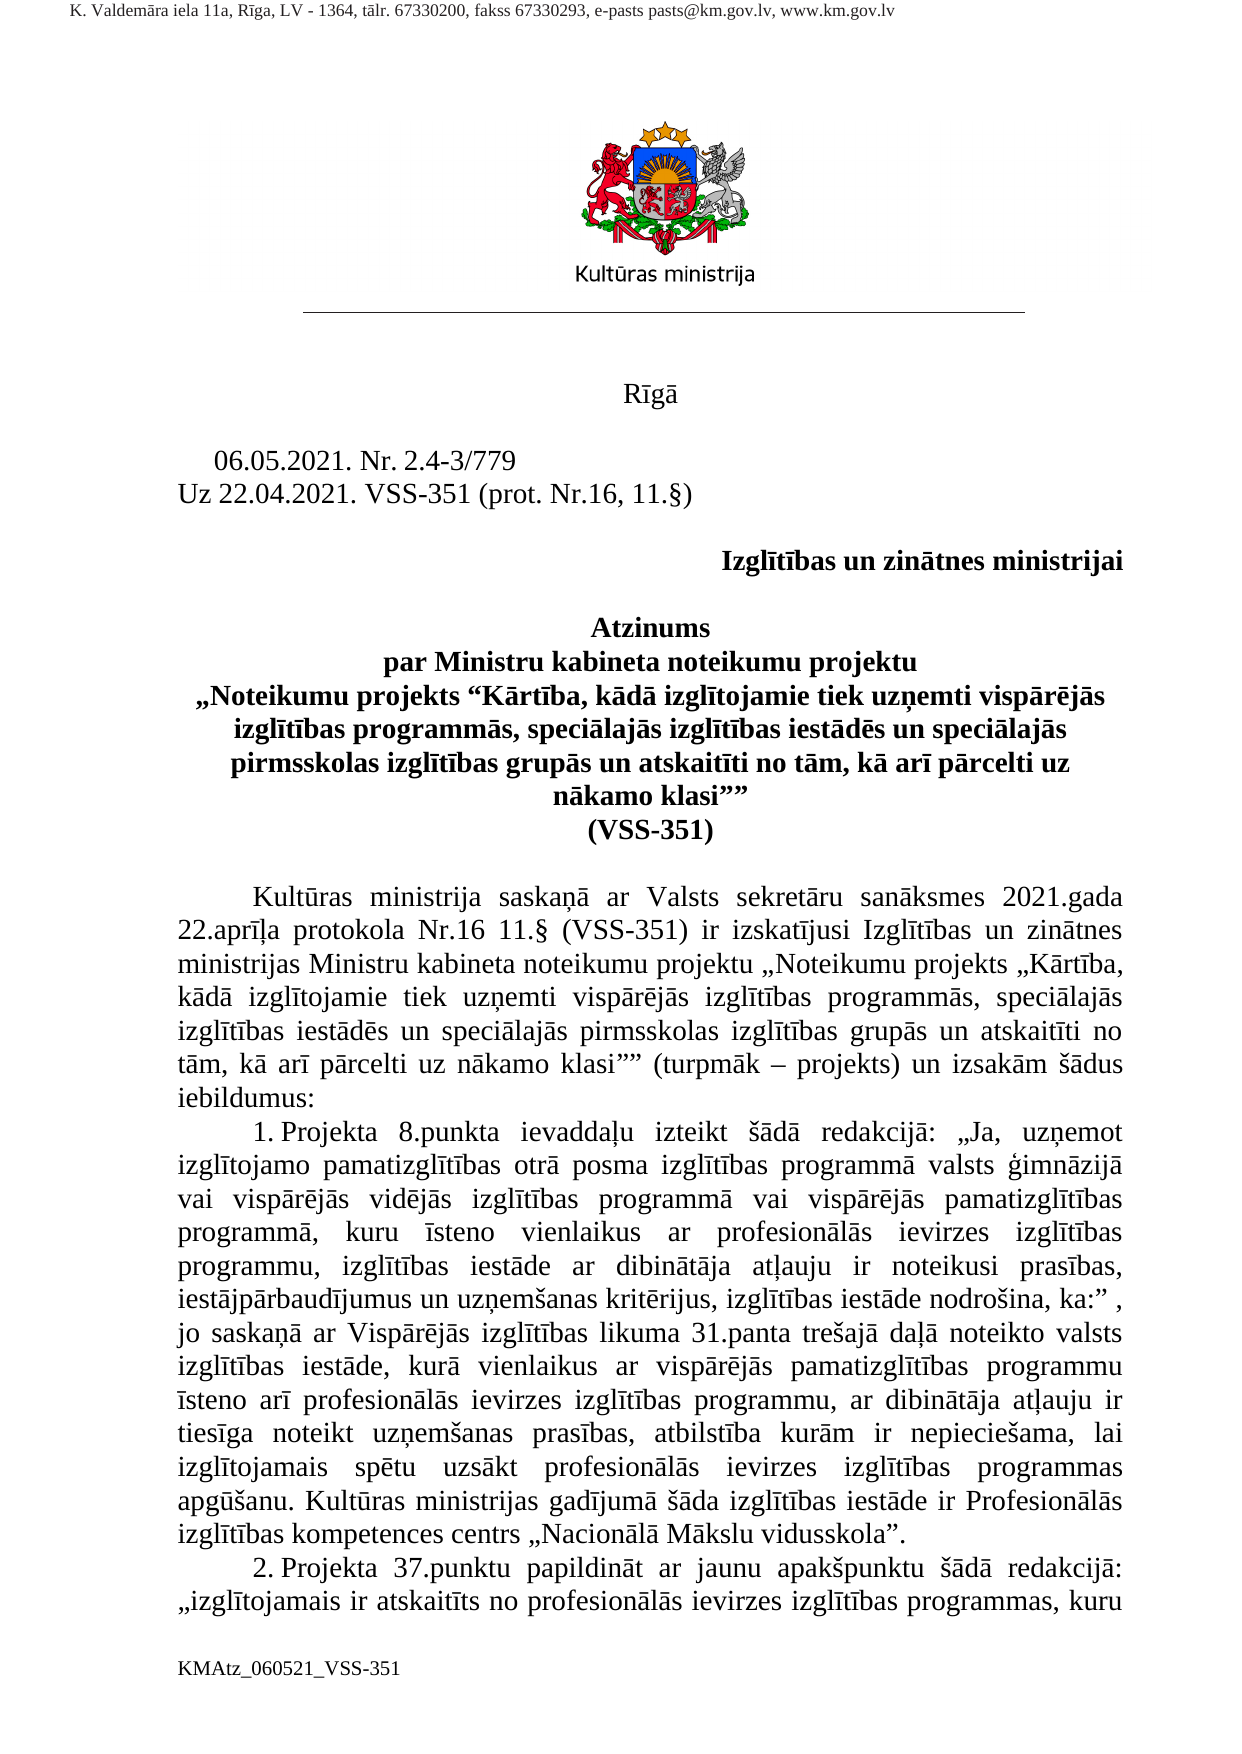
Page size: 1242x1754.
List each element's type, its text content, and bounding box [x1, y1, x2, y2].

text Kultūras ministrija saskaņā ar Valsts sekretāru sanāksmes 2021.gada 22.aprīļa protokola Nr.16 11.§ (VSS-351) ir izskatījusi Izglītības un zinātnes ministrijas Ministru kabineta noteikumu projektu „Noteikumu projekts „Kārtība, kādā izglītojamie tiek uzņemti vispārējās izglītības programmās, speciālajās izglītības iestādēs un speciālajās pirmsskolas izglītības grupās un atskaitīti no tām, kā arī pārcelti uz nākamo klasi”” (turpmāk – projekts) un izsakām šādus iebildumus: [177, 879, 1123, 1114]
text (VSS-351) [177, 812, 1123, 845]
picture [178, 121, 1152, 292]
text Uz 22.04.2021. VSS-351 (prot. Nr.16, 11.§) [177, 476, 1123, 510]
text Atzinums [177, 611, 1123, 644]
text Izglītības un zinātnes ministrijai [177, 543, 1123, 577]
text par Ministru kabineta noteikumu projektu [177, 644, 1123, 678]
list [177, 1550, 1123, 1617]
text „Noteikumu projekts “Kārtība, kādā izglītojamie tiek uzņemti vispārējās izglītības programmās, speciālajās izglītības iestādēs un speciālajās pirmsskolas izglītības grupās un atskaitīti no tām, kā arī pārcelti uz nākamo klasi”” [177, 678, 1123, 812]
list Projekta 8.punkta ievaddaļu izteikt šādā redakcijā: „Ja, uzņemot izglītojamo pamatizglītības otrā posma izglītības programmā valsts ģimnāzijā vai vispārējās vidējās izglītības programmā vai vispārējās pamatizglītības programmā, kuru īsteno vienlaikus ar profesionālās ievirzes izglītības programmu, izglītības iestāde ar dibinātāja atļauju ir noteikusi prasības, iestājpārbaudījumus un uzņemšanas kritērijus, izglītības iestāde nodrošina, ka:” , jo saskaņā ar Vispārējās izglītības likuma 31.panta trešajā daļā noteikto valsts izglītības iestāde, kurā vienlaikus ar vispārējās pamatizglītības programmu īsteno arī profesionālās ievirzes izglītības programmu, ar dibinātāja atļauju ir tiesīga noteikt uzņemšanas prasības, atbilstība kurām ir nepieciešama, lai izglītojamais spētu uzsākt profesionālās ievirzes izglītības programmas apgūšanu. Kultūras ministrijas gadījumā šāda izglītības iestāde ir Profesionālās izglītības kompetences centrs „Nacionālā Mākslu vidusskola”. [177, 1114, 1123, 1550]
